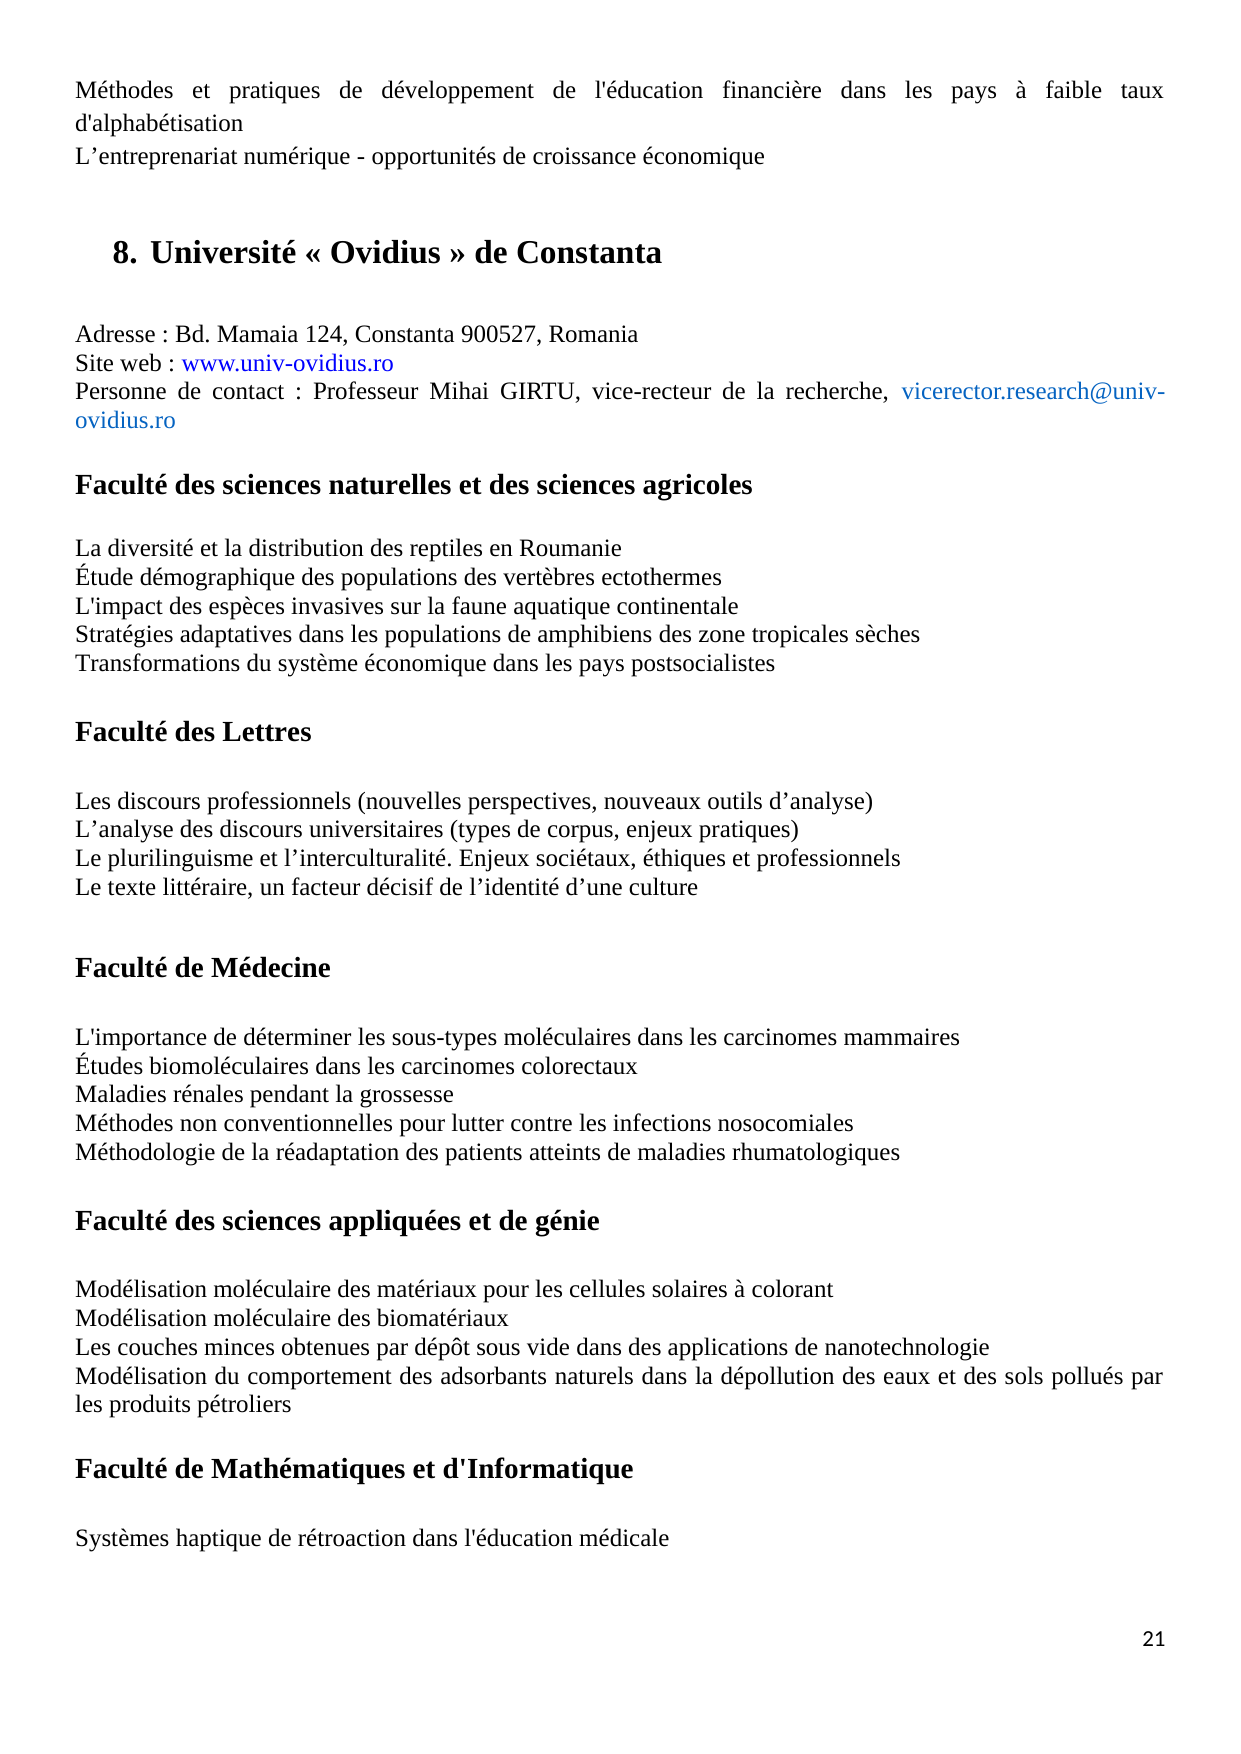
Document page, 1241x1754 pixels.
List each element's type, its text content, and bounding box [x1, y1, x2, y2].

text Méthodes et pratiques de développement de l'éducation financière dans les pays à faible taux d'alphabétisation [75, 75, 1165, 137]
text Les discours professionnels (nouvelles perspectives, nouveaux outils d’analyse) [75, 786, 1165, 814]
text Les couches minces obtenues par dépôt sous vide dans des applications de nanotechnologie [75, 1332, 1165, 1361]
text La diversité et la distribution des reptiles en Roumanie [75, 533, 1165, 562]
text Stratégies adaptatives dans les populations de amphibiens des zone tropicales sèches [75, 619, 1165, 648]
text Personne de contact : Professeur Mihai GIRTU, vice-recteur de la recherche, vicerector.research@univ-ovidius.ro [75, 376, 1165, 434]
text L’analyse des discours universitaires (types de corpus, enjeux pratiques) [75, 814, 1165, 843]
subtitle Faculté des Lettres [75, 714, 1165, 748]
text Site web : www.univ-ovidius.ro [75, 348, 1165, 376]
subtitle Faculté de Médecine [75, 951, 1165, 984]
text Systèmes haptique de rétroaction dans l'éducation médicale [75, 1523, 1165, 1552]
subtitle Faculté des sciences naturelles et des sciences agricoles [75, 467, 1165, 500]
text Modélisation du comportement des adsorbants naturels dans la dépollution des eaux et des sols pollués par les produits pétroliers [75, 1361, 1165, 1418]
text L'impact des espèces invasives sur la faune aquatique continentale [75, 591, 1165, 619]
subtitle Faculté de Mathématiques et d'Informatique [75, 1451, 1165, 1485]
text L'importance de déterminer les sous-types moléculaires dans les carcinomes mammaires [75, 1022, 1165, 1051]
text Le plurilinguisme et l’interculturalité. Enjeux sociétaux, éthiques et professionnels [75, 843, 1165, 872]
subtitle Faculté des sciences appliquées et de génie [75, 1203, 1165, 1237]
text Maladies rénales pendant la grossesse [75, 1079, 1165, 1108]
text Étude démographique des populations des vertèbres ectothermes [75, 562, 1165, 591]
text Modélisation moléculaire des matériaux pour les cellules solaires à colorant [75, 1274, 1165, 1303]
text Le texte littéraire, un facteur décisif de l’identité d’une culture [75, 872, 1165, 901]
text Études biomoléculaires dans les carcinomes colorectaux [75, 1051, 1165, 1079]
text Méthodologie de la réadaptation des patients atteints de maladies rhumatologiques [75, 1137, 1165, 1166]
text Transformations du système économique dans les pays postsocialistes [75, 648, 1165, 677]
text Adresse : Bd. Mamaia 124, Constanta 900527, Romania [75, 319, 1165, 348]
text Modélisation moléculaire des biomatériaux [75, 1303, 1165, 1332]
text L’entreprenariat numérique - opportunités de croissance économique [75, 141, 1165, 170]
text Méthodes non conventionnelles pour lutter contre les infections nosocomiales [75, 1108, 1165, 1137]
subtitle Université « Ovidius » de Constanta [112, 232, 1165, 270]
